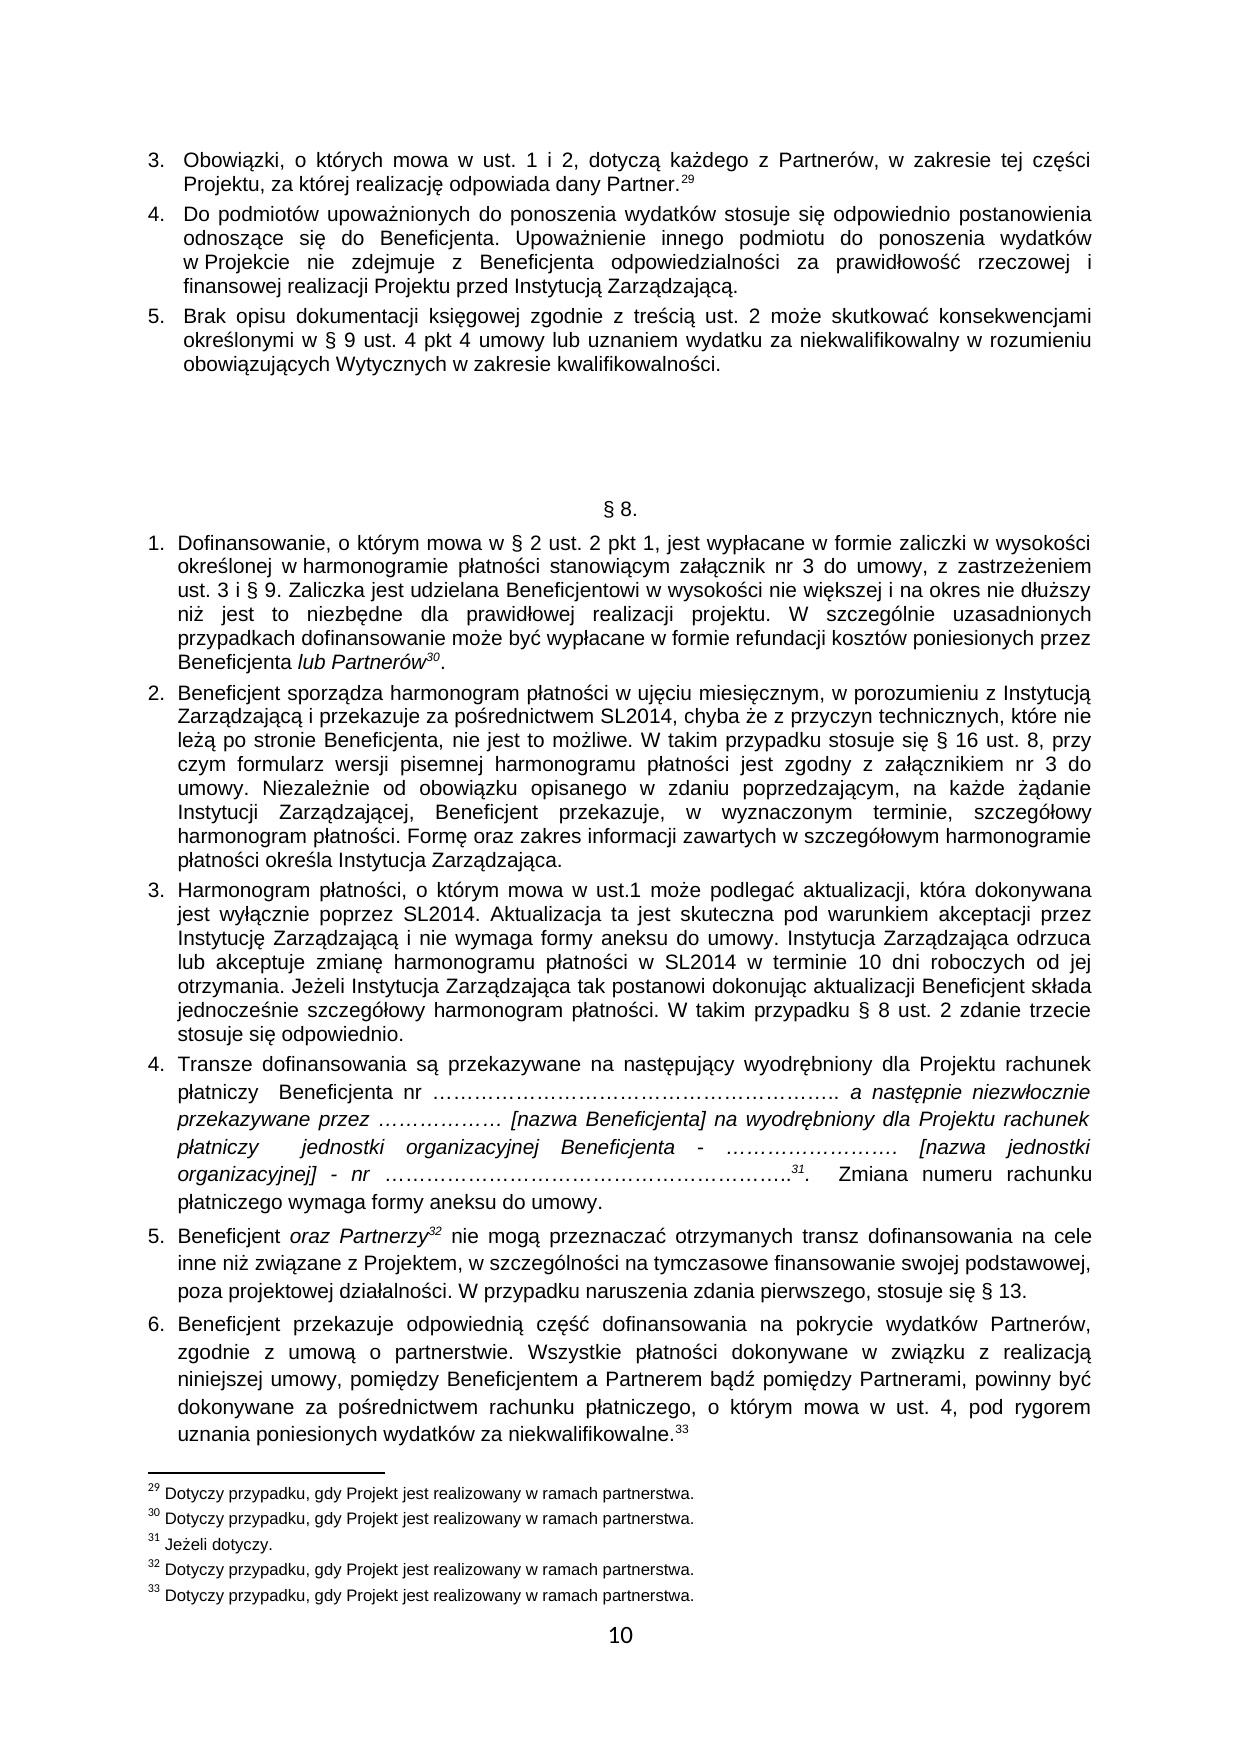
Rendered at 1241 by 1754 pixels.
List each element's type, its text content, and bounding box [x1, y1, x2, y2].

text 5. Beneficjent oraz Partnerzy nie mogą przeznaczać otrzymanych transz dofinansowania na cele inne niż związane z Projektem, w szczególności na tymczasowe finansowanie swojej podstawowej, poza projektowej działalności. W przypadku naruszenia zdania pierwszego, stosuje się § 13. [148, 1223, 1092, 1302]
list Harmonogram płatności, o którym mowa w ust.1 może podlegać aktualizacji, która dokonywana jest wyłącznie poprzez SL2014. Aktualizacja ta jest skuteczna pod warunkiem akceptacji przez Instytucję Zarządzającą i nie wymaga formy aneksu do umowy. Instytucja Zarządzająca odrzuca lub akceptuje zmianę harmonogramu płatności w SL2014 w terminie 10 dni roboczych od jej otrzymania. Jeżeli Instytucja Zarządzająca tak postanowi dokonując aktualizacji Beneficjent składa jednocześnie szczegółowy harmonogram płatności. W takim przypadku § 8 ust. 2 zdanie trzecie stosuje się odpowiednio. [148, 878, 1092, 1046]
text § 8. [148, 497, 1092, 521]
text 4. Transze dofinansowania są przekazywane na następujący wyodrębniony dla Projektu rachunek płatniczy Beneficjenta nr ………………………………………………….. a następnie niezwłocznie przekazywane przez ……………… [nazwa Beneficjenta] na wyodrębniony dla Projektu rachunek płatniczy jednostki organizacyjnej Beneficjenta - ……………………. [nazwa jednostki organizacyjnej] - nr …………………………………………………... Zmiana numeru rachunku płatniczego wymaga formy aneksu do umowy. [148, 1052, 1092, 1214]
list Do podmiotów upoważnionych do ponoszenia wydatków stosuje się odpowiednio postanowienia odnoszące się do Beneficjenta. Upoważnienie innego podmiotu do ponoszenia wydatków w Projekcie nie zdejmuje z Beneficjenta odpowiedzialności za prawidłowość rzeczowej i finansowej realizacji Projektu przed Instytucją Zarządzającą. [148, 202, 1092, 298]
list Dofinansowanie, o którym mowa w § 2 ust. 2 pkt 1, jest wypłacane w formie zaliczki w wysokości określonej w harmonogramie płatności stanowiącym załącznik nr 3 do umowy, z zastrzeżeniem ust. 3 i § 9. Zaliczka jest udzielana Beneficjentowi w wysokości nie większej i na okres nie dłuższy niż jest to niezbędne dla prawidłowej realizacji projektu. W szczególnie uzasadnionych przypadkach dofinansowanie może być wypłacane w formie refundacji kosztów poniesionych przez Beneficjenta lub Partnerów. [148, 530, 1092, 674]
text 6. Beneficjent przekazuje odpowiednią część dofinansowania na pokrycie wydatków Partnerów, zgodnie z umową o partnerstwie. Wszystkie płatności dokonywane w związku z realizacją niniejszej umowy, pomiędzy Beneficjentem a Partnerem bądź pomiędzy Partnerami, powinny być dokonywane za pośrednictwem rachunku płatniczego, o którym mowa w ust. 4, pod rygorem uznania poniesionych wydatków za niekwalifikowalne. [148, 1312, 1092, 1446]
list Obowiązki, o których mowa w ust. 1 i 2, dotyczą każdego z Partnerów, w zakresie tej części Projektu, za której realizację odpowiada dany Partner. [148, 148, 1092, 196]
list Beneficjent sporządza harmonogram płatności w ujęciu miesięcznym, w porozumieniu z Instytucją Zarządzającą i przekazuje za pośrednictwem SL2014, chyba że z przyczyn technicznych, które nie leżą po stronie Beneficjenta, nie jest to możliwe. W takim przypadku stosuje się § 16 ust. 8, przy czym formularz wersji pisemnej harmonogramu płatności jest zgodny z załącznikiem nr 3 do umowy. Niezależnie od obowiązku opisanego w zdaniu poprzedzającym, na każde żądanie Instytucji Zarządzającej, Beneficjent przekazuje, w wyznaczonym terminie, szczegółowy harmonogram płatności. Formę oraz zakres informacji zawartych w szczegółowym harmonogramie płatności określa Instytucja Zarządzająca. [148, 680, 1092, 872]
list Brak opisu dokumentacji księgowej zgodnie z treścią ust. 2 może skutkować konsekwencjami określonymi w § 9 ust. 4 pkt 4 umowy lub uznaniem wydatku za niekwalifikowalny w rozumieniu obowiązujących Wytycznych w zakresie kwalifikowalności. [148, 304, 1092, 376]
